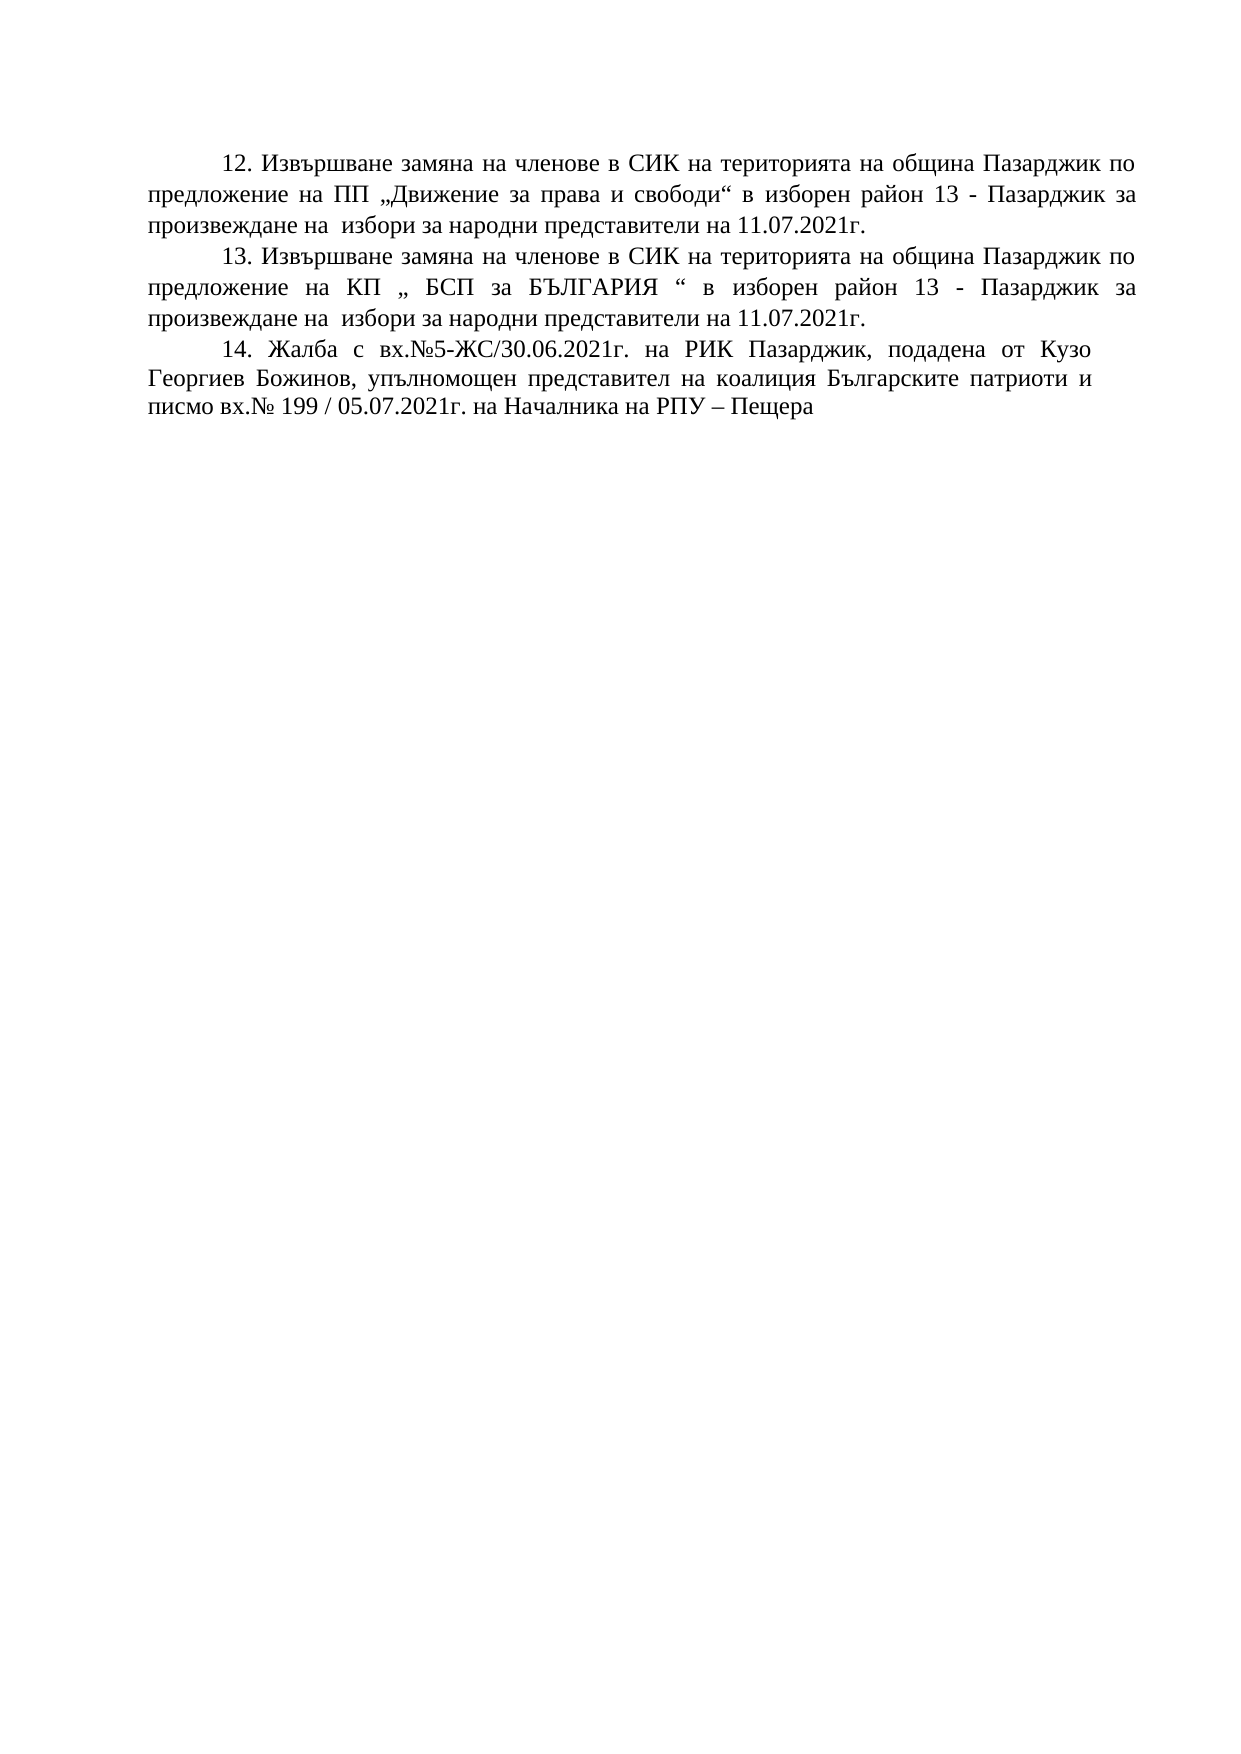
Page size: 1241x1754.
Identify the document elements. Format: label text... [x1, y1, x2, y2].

text 13. Извършване замяна на членове в СИК на територията на община Пазарджик по предложение на КП „ БСП за БЪЛГАРИЯ “ в изборен район 13 - Пазарджик за произвеждане на избори за народни представители на 11.07.2021г. [148, 241, 1137, 332]
text 14. Жалба с вх.№5-ЖС/30.06.2021г. на РИК Пазарджик, подадена от Кузо Георгиев Божинов, упълномощен представител на коалиция Българските патриоти и писмо вх.№ 199 / 05.07.2021г. на Началника на РПУ – Пещера [148, 334, 1093, 420]
text 12. Извършване замяна на членове в СИК на територията на община Пазарджик по предложение на ПП „Движение за права и свободи“ в изборен район 13 - Пазарджик за произвеждане на избори за народни представители на 11.07.2021г. [148, 148, 1137, 238]
